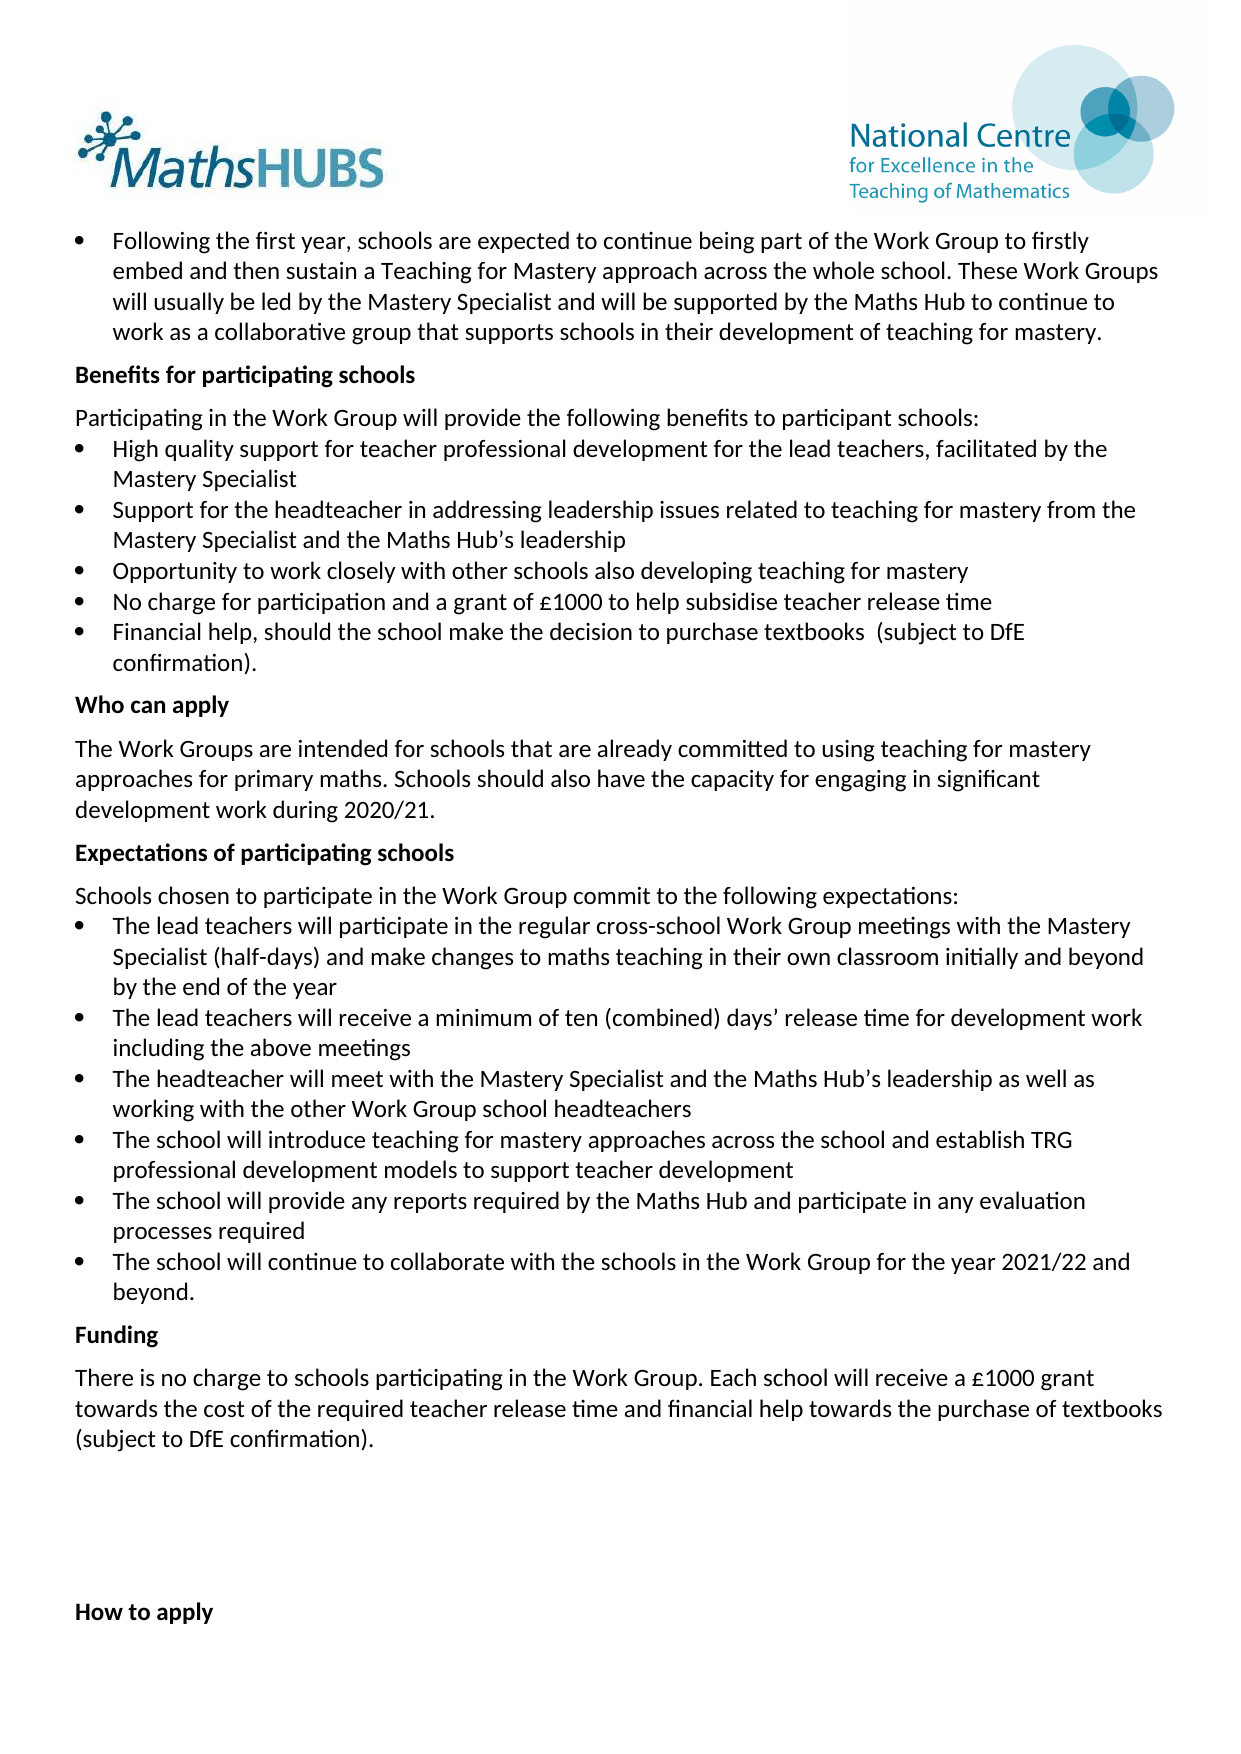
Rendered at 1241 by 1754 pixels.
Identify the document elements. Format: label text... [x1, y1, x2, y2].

list Following the first year, schools are expected to continue being part of the Work Group to firstly embed and then sustain a Teaching for Mastery approach across the whole school. These Work Groups will usually be led by the Mastery Specialist and will be supported by the Maths Hub to continue to work as a collaborative group that supports schools in their development of teaching for mastery. [75, 225, 1165, 347]
picture [849, 0, 1209, 212]
text There is no charge to schools participating in the Work Group. Each school will receive a £1000 grant towards the cost of the required teacher release time and financial help towards the purchase of textbooks (subject to DfE confirmation). [75, 1363, 1165, 1454]
text Participating in the Work Group will provide the following benefits to participant schools: [75, 402, 1165, 433]
text Expectations of participating schools [75, 837, 1165, 867]
text Benefits for participating schools [75, 359, 1165, 390]
list The headteacher will meet with the Mastery Specialist and the Maths Hub’s leadership as well as working with the other Work Group school headteachers [75, 1063, 1165, 1124]
list High quality support for teacher professional development for the lead teachers, facilitated by the Mastery Specialist [75, 433, 1165, 494]
list The school will introduce teaching for mastery approaches across the school and establish TRG professional development models to support teacher development [75, 1124, 1165, 1185]
list Opportunity to work closely with other schools also developing teaching for mastery [75, 555, 1165, 586]
text Who can apply [75, 690, 1165, 720]
list No charge for participation and a grant of £1000 to help subsidise teacher release time [75, 586, 1165, 616]
list The school will provide any reports required by the Maths Hub and participate in any evaluation processes required [75, 1185, 1165, 1246]
picture [60, 97, 403, 225]
text How to apply [75, 1596, 1165, 1626]
list The school will continue to collaborate with the schools in the Work Group for the year 2021/22 and beyond. [75, 1246, 1165, 1307]
list The lead teachers will receive a minimum of ten (combined) days’ release time for development work including the above meetings [75, 1002, 1165, 1063]
list Support for the headteacher in addressing leadership issues related to teaching for mastery from the Mastery Specialist and the Maths Hub’s leadership [75, 494, 1165, 555]
text Schools chosen to participate in the Work Group commit to the following expectations: [75, 880, 1165, 910]
list The lead teachers will participate in the regular cross-school Work Group meetings with the Mastery Specialist (half-days) and make changes to maths teaching in their own classroom initially and beyond by the end of the year [75, 910, 1165, 1002]
text Funding [75, 1319, 1165, 1350]
text The Work Groups are intended for schools that are already committed to using teaching for mastery approaches for primary maths. Schools should also have the capacity for engaging in significant development work during 2020/21. [75, 733, 1165, 824]
list Financial help, should the school make the decision to purchase textbooks (subject to DfE confirmation). [75, 616, 1165, 677]
